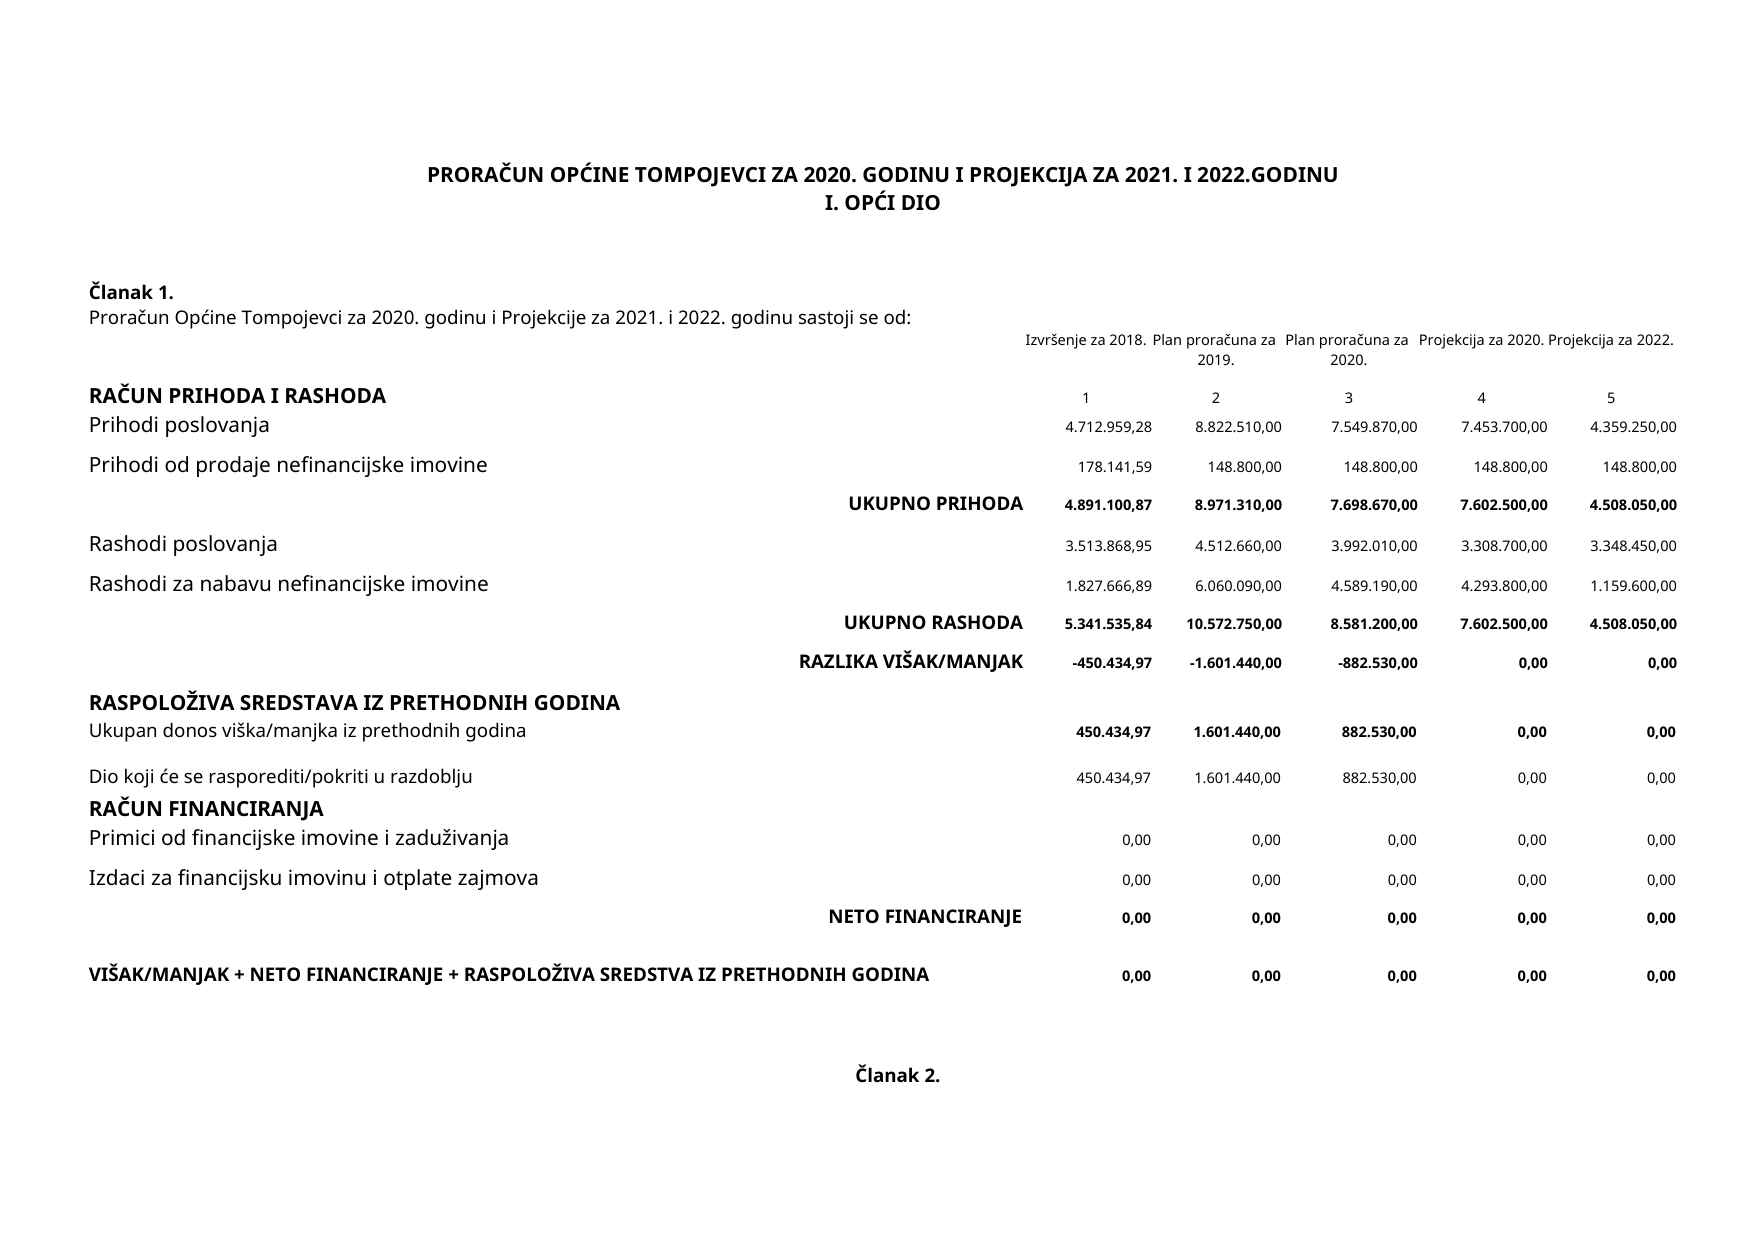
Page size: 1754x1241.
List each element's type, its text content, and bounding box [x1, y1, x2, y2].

text RAČUN FINANCIRANJA [89, 794, 1707, 823]
text RASPOLOŽIVA SREDSTAVA IZ PRETHODNIH GODINA [89, 688, 1707, 716]
text Članak 2. [89, 1062, 1707, 1088]
text Članak 1. [89, 279, 1707, 304]
text Dio koji će se rasporediti/pokriti u razdoblju 450.434,97 1.601.440,00 882.530,00 0,00 0,00 [89, 763, 1707, 788]
text UKUPNO RASHODA 5.341.535,84 10.572.750,00 8.581.200,00 7.602.500,00 4.508.050,00 [89, 609, 1707, 634]
text VIŠAK/MANJAK + NETO FINANCIRANJE + RASPOLOŽIVA SREDSTVA IZ PRETHODNIH GODINA 0,00 0,00 0,00 0,00 0,00 [89, 962, 1707, 987]
text I. OPĆI DIO [89, 188, 1707, 217]
text Izvršenje za 2018. Plan proračuna za Plan proračuna za Projekcija za 2020. Projekcija za 2022. [89, 330, 1707, 350]
text 2019. 2020. [89, 350, 1707, 370]
text UKUPNO PRIHODA 4.891.100,87 8.971.310,00 7.698.670,00 7.602.500,00 4.508.050,00 [89, 490, 1707, 515]
text Primici od financijske imovine i zaduživanja 0,00 0,00 0,00 0,00 0,00 [89, 823, 1707, 852]
text RAZLIKA VIŠAK/MANJAK -450.434,97 -1.601.440,00 -882.530,00 0,00 0,00 [89, 648, 1707, 674]
text Ukupan donos viška/manjka iz prethodnih godina 450.434,97 1.601.440,00 882.530,00 0,00 0,00 [89, 718, 1707, 743]
text Rashodi za nabavu nefinancijske imovine 1.827.666,89 6.060.090,00 4.589.190,00 4.293.800,00 1.159.600,00 [89, 569, 1707, 598]
text Prihodi poslovanja 4.712.959,28 8.822.510,00 7.549.870,00 7.453.700,00 4.359.250,00 [89, 410, 1707, 438]
text Proračun Općine Tompojevci za 2020. godinu i Projekcije za 2021. i 2022. godinu sastoji se od: [89, 304, 1707, 330]
text NETO FINANCIRANJE 0,00 0,00 0,00 0,00 0,00 [89, 903, 1707, 929]
text Rashodi poslovanja 3.513.868,95 4.512.660,00 3.992.010,00 3.308.700,00 3.348.450,00 [89, 529, 1707, 558]
text Prihodi od prodaje nefinancijske imovine 178.141,59 148.800,00 148.800,00 148.800,00 148.800,00 [89, 450, 1707, 478]
text RAČUN PRIHODA I RASHODA 1 2 3 4 5 [89, 381, 1707, 410]
text PRORAČUN OPĆINE TOMPOJEVCI ZA 2020. GODINU I PROJEKCIJA ZA 2021. I 2022.GODINU [89, 160, 1707, 188]
text Izdaci za financijsku imovinu i otplate zajmova 0,00 0,00 0,00 0,00 0,00 [89, 863, 1707, 892]
